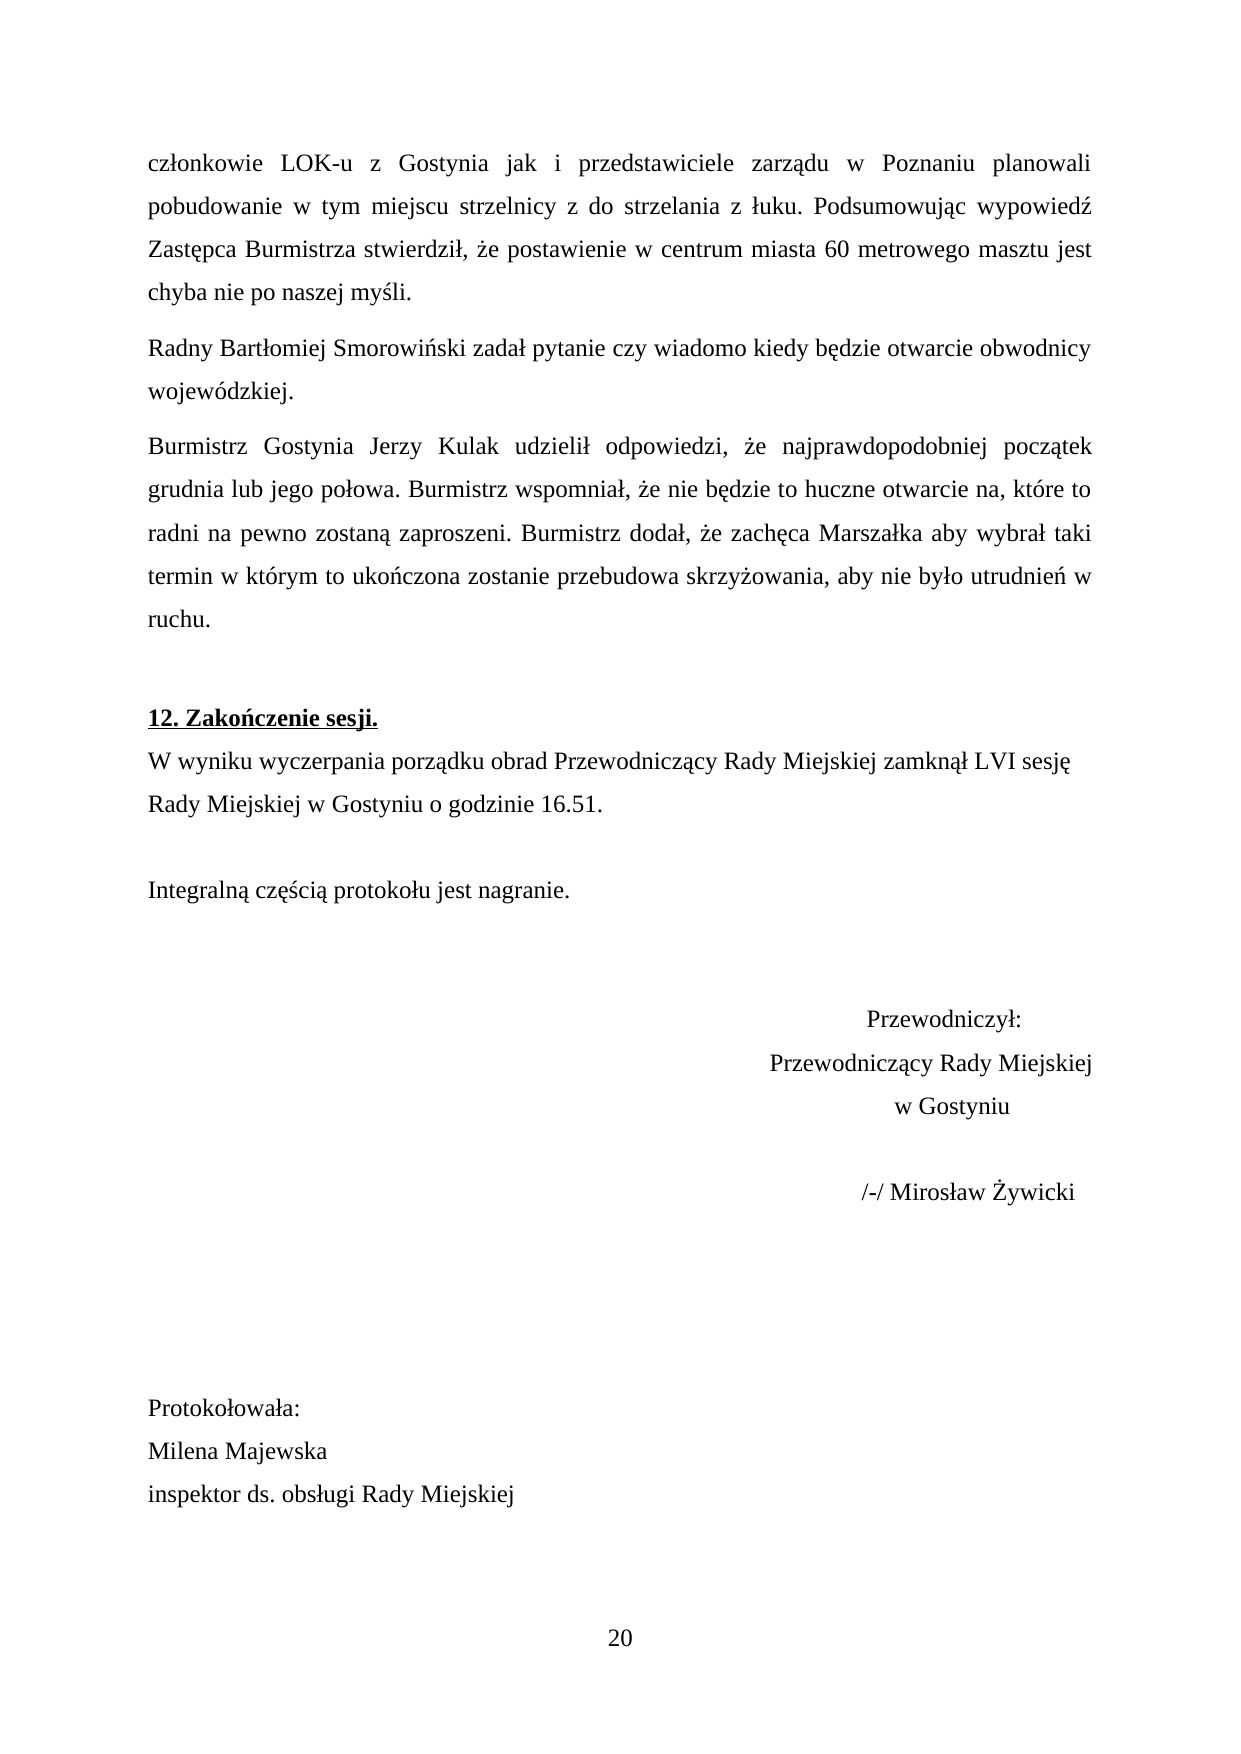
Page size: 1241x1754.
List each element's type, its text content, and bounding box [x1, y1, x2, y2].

text w Gostyniu [738, 1091, 1093, 1119]
text Radny Bartłomiej Smorowiński zadał pytanie czy wiadomo kiedy będzie otwarcie obwodnicy wojewódzkiej. [148, 333, 1093, 404]
text /-/ Mirosław Żywicki [797, 1177, 1093, 1206]
text Milena Majewska [148, 1436, 1093, 1464]
text Przewodniczący Rady Miejskiej [664, 1048, 1093, 1076]
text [148, 148, 1093, 306]
text Protokołowała: [148, 1393, 1093, 1421]
text inspektor ds. obsługi Rady Miejskiej [148, 1479, 1093, 1508]
text 12. Zakończenie sesji. W wyniku wyczerpania porządku obrad Przewodniczący Rady Miejskiej zamknął LVI sesję Rady Miejskiej w Gostyniu o godzinie 16.51. [148, 703, 1093, 818]
text Burmistrz Gostynia Jerzy Kulak udzielił odpowiedzi, że najprawdopodobniej początek grudnia lub jego połowa. Burmistrz wspomniał, że nie będzie to huczne otwarcie na, które to radni na pewno zostaną zaproszeni. Burmistrz dodał, że zachęca Marszałka aby wybrał taki termin w którym to ukończona zostanie przebudowa skrzyżowania, aby nie było utrudnień w ruchu. [148, 431, 1093, 633]
text Integralną częścią protokołu jest nagranie. [148, 875, 1093, 904]
text Przewodniczył: [148, 1004, 1093, 1033]
